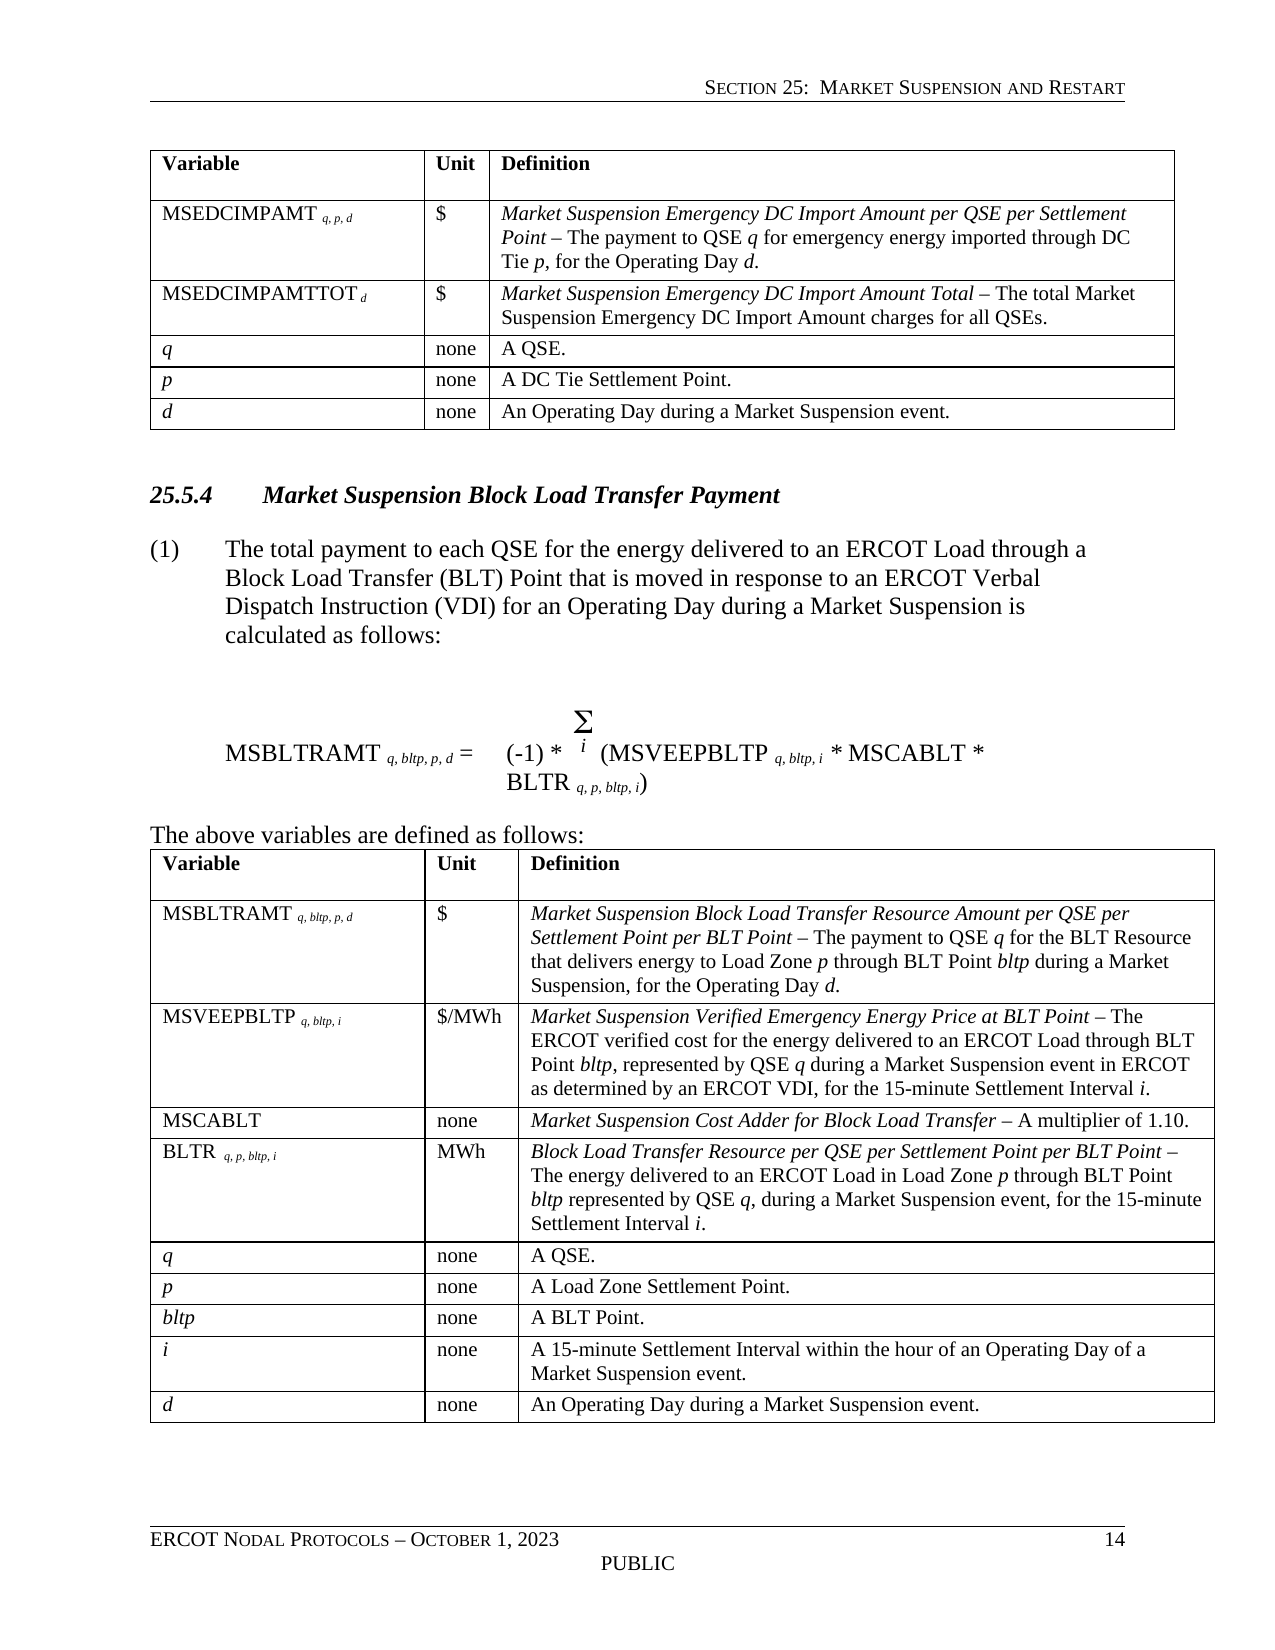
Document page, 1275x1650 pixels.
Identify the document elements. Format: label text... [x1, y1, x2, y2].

table_cell none [426, 1305, 518, 1336]
text BLTR q, p, bltp, i) [225, 767, 1125, 796]
table_cell MSEDCIMPAMT q, p, d [151, 201, 424, 279]
table_header Variable [151, 850, 424, 899]
table_cell A BLT Point. [519, 1305, 1214, 1336]
table_cell d [151, 399, 424, 429]
table_cell q [151, 336, 424, 366]
table_cell p [151, 368, 424, 398]
table_cell none [426, 1337, 518, 1391]
table_cell d [151, 1392, 424, 1422]
table_cell A Load Zone Settlement Point. [519, 1274, 1214, 1304]
table_cell $ [426, 901, 518, 1003]
table_cell A DC Tie Settlement Point. [490, 368, 1174, 398]
table_cell none [426, 1392, 518, 1422]
table_header Unit [426, 850, 518, 899]
text 25.5.4 Market Suspension Block Load Transfer Payment [150, 480, 1125, 509]
table_cell A 15-minute Settlement Interval within the hour of an Operating Day of a Market Suspension event. [519, 1337, 1214, 1391]
table_cell none [426, 1108, 518, 1138]
table_cell none [426, 1274, 518, 1304]
table_cell Market Suspension Emergency DC Import Amount Total – The total Market Suspension Emergency DC Import Amount charges for all QSEs. [490, 281, 1174, 335]
table_cell bltp [151, 1305, 424, 1336]
table_cell Market Suspension Cost Adder for Block Load Transfer – A multiplier of 1.10. [519, 1108, 1214, 1138]
table_cell $ [425, 281, 489, 335]
table_cell A QSE. [519, 1243, 1214, 1273]
table_cell none [425, 399, 489, 429]
table_cell none [425, 368, 489, 398]
table_cell p [151, 1274, 424, 1304]
table_cell i [151, 1337, 424, 1391]
table_header Definition [519, 850, 1214, 899]
table_cell BLTR q, p, bltp, i [151, 1139, 424, 1241]
text (1) The total payment to each QSE for the energy delivered to an ERCOT Load through a Block Load Transfer (BLT) Point that is moved in response to an ERCOT Verbal Dispatch Instruction (VDI) for an Operating Day during a Market Suspension is calculated as follows: [150, 534, 1125, 649]
table_cell $/MWh [426, 1004, 518, 1107]
table_cell Market Suspension Verified Emergency Energy Price at BLT Point – The ERCOT verified cost for the energy delivered to an ERCOT Load through BLT Point bltp, represented by QSE q during a Market Suspension event in ERCOT as determined by an ERCOT VDI, for the 15-minute Settlement Interval i. [519, 1004, 1214, 1107]
table_cell Block Load Transfer Resource per QSE per Settlement Point per BLT Point – The energy delivered to an ERCOT Load in Load Zone p through BLT Point bltp represented by QSE q, during a Market Suspension event, for the 15-minute Settlement Interval i. [519, 1139, 1214, 1241]
table_cell MWh [426, 1139, 518, 1241]
text The above variables are defined as follows: [150, 821, 1125, 849]
table_cell $ [425, 201, 489, 279]
table_cell none [425, 336, 489, 366]
table_header Unit [425, 151, 489, 200]
table_cell A QSE. [490, 336, 1174, 366]
table_cell Market Suspension Emergency DC Import Amount per QSE per Settlement Point – The payment to QSE q for emergency energy imported through DC Tie p, for the Operating Day d. [490, 201, 1174, 279]
table_cell MSEDCIMPAMTTOT d [151, 281, 424, 335]
table_cell MSCABLT [151, 1108, 424, 1138]
table_cell An Operating Day during a Market Suspension event. [490, 399, 1174, 429]
table_cell q [151, 1243, 424, 1273]
table_cell An Operating Day during a Market Suspension event. [519, 1392, 1214, 1422]
text MSBLTRAMT q, bltp, p, d = (-1) * (MSVEEPBLTP q, bltp, i * MSCABLT * [225, 699, 1125, 767]
table_header Variable [151, 151, 424, 200]
table_cell MSBLTRAMT q, bltp, p, d [151, 901, 424, 1003]
table_cell none [426, 1243, 518, 1273]
table_cell Market Suspension Block Load Transfer Resource Amount per QSE per Settlement Point per BLT Point – The payment to QSE q for the BLT Resource that delivers energy to Load Zone p through BLT Point bltp during a Market Suspension, for the Operating Day d. [519, 901, 1214, 1003]
table_header Definition [490, 151, 1174, 200]
table_cell MSVEEPBLTP q, bltp, i [151, 1004, 424, 1107]
